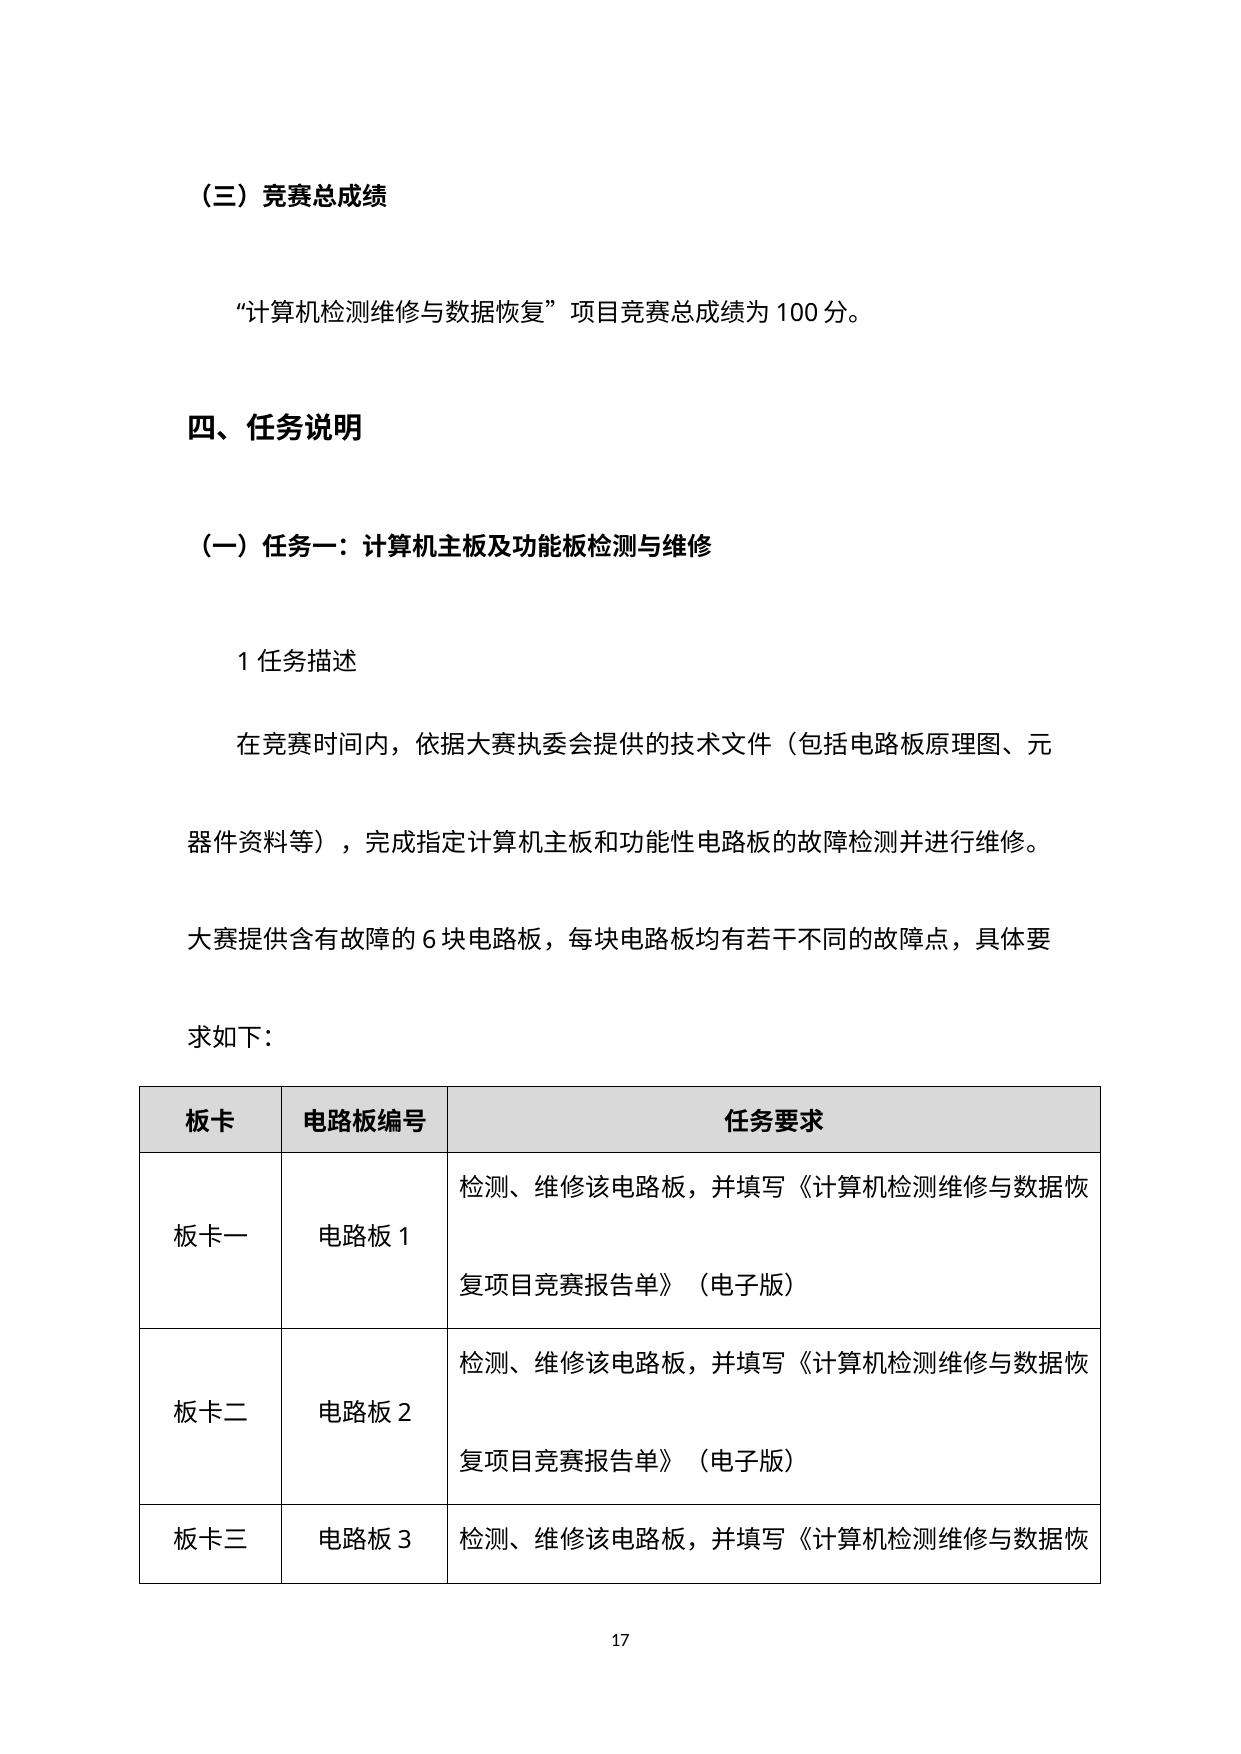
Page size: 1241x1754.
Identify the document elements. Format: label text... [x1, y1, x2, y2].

table_header 电路板编号 [282, 1087, 447, 1152]
table_cell 板卡三 [140, 1505, 281, 1583]
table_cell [448, 1505, 1100, 1583]
table_cell 板卡二 [140, 1329, 281, 1504]
table_cell 电路板3 [282, 1505, 447, 1583]
text 1 任务描述 [187, 627, 1053, 692]
text （一）任务一：计算机主板及功能板检测与维修 [187, 512, 1053, 577]
table_cell 电路板2 [282, 1329, 447, 1504]
table_cell 板卡一 [140, 1153, 281, 1328]
text “计算机检测维修与数据恢复”项目竞赛总成绩为100分。 [187, 278, 1053, 343]
table_header 板卡 [140, 1087, 281, 1152]
table_cell 检测、维修该电路板，并填写《计算机检测维修与数据恢复项目竞赛报告单》（电子版） [448, 1329, 1100, 1504]
table_cell 电路板1 [282, 1153, 447, 1328]
text 四、任务说明 [187, 393, 1053, 458]
text （三）竞赛总成绩 [187, 162, 1053, 227]
text 在竞赛时间内，依据大赛执委会提供的技术文件（包括电路板原理图、元器件资料等），完成指定计算机主板和功能性电路板的故障检测并进行维修。大赛提供含有故障的6块电路板，每块电路板均有若干不同的故障点，具体要求如下： [187, 711, 1053, 1068]
table_cell 检测、维修该电路板，并填写《计算机检测维修与数据恢复项目竞赛报告单》（电子版） [448, 1153, 1100, 1328]
table_header 任务要求 [448, 1087, 1100, 1152]
